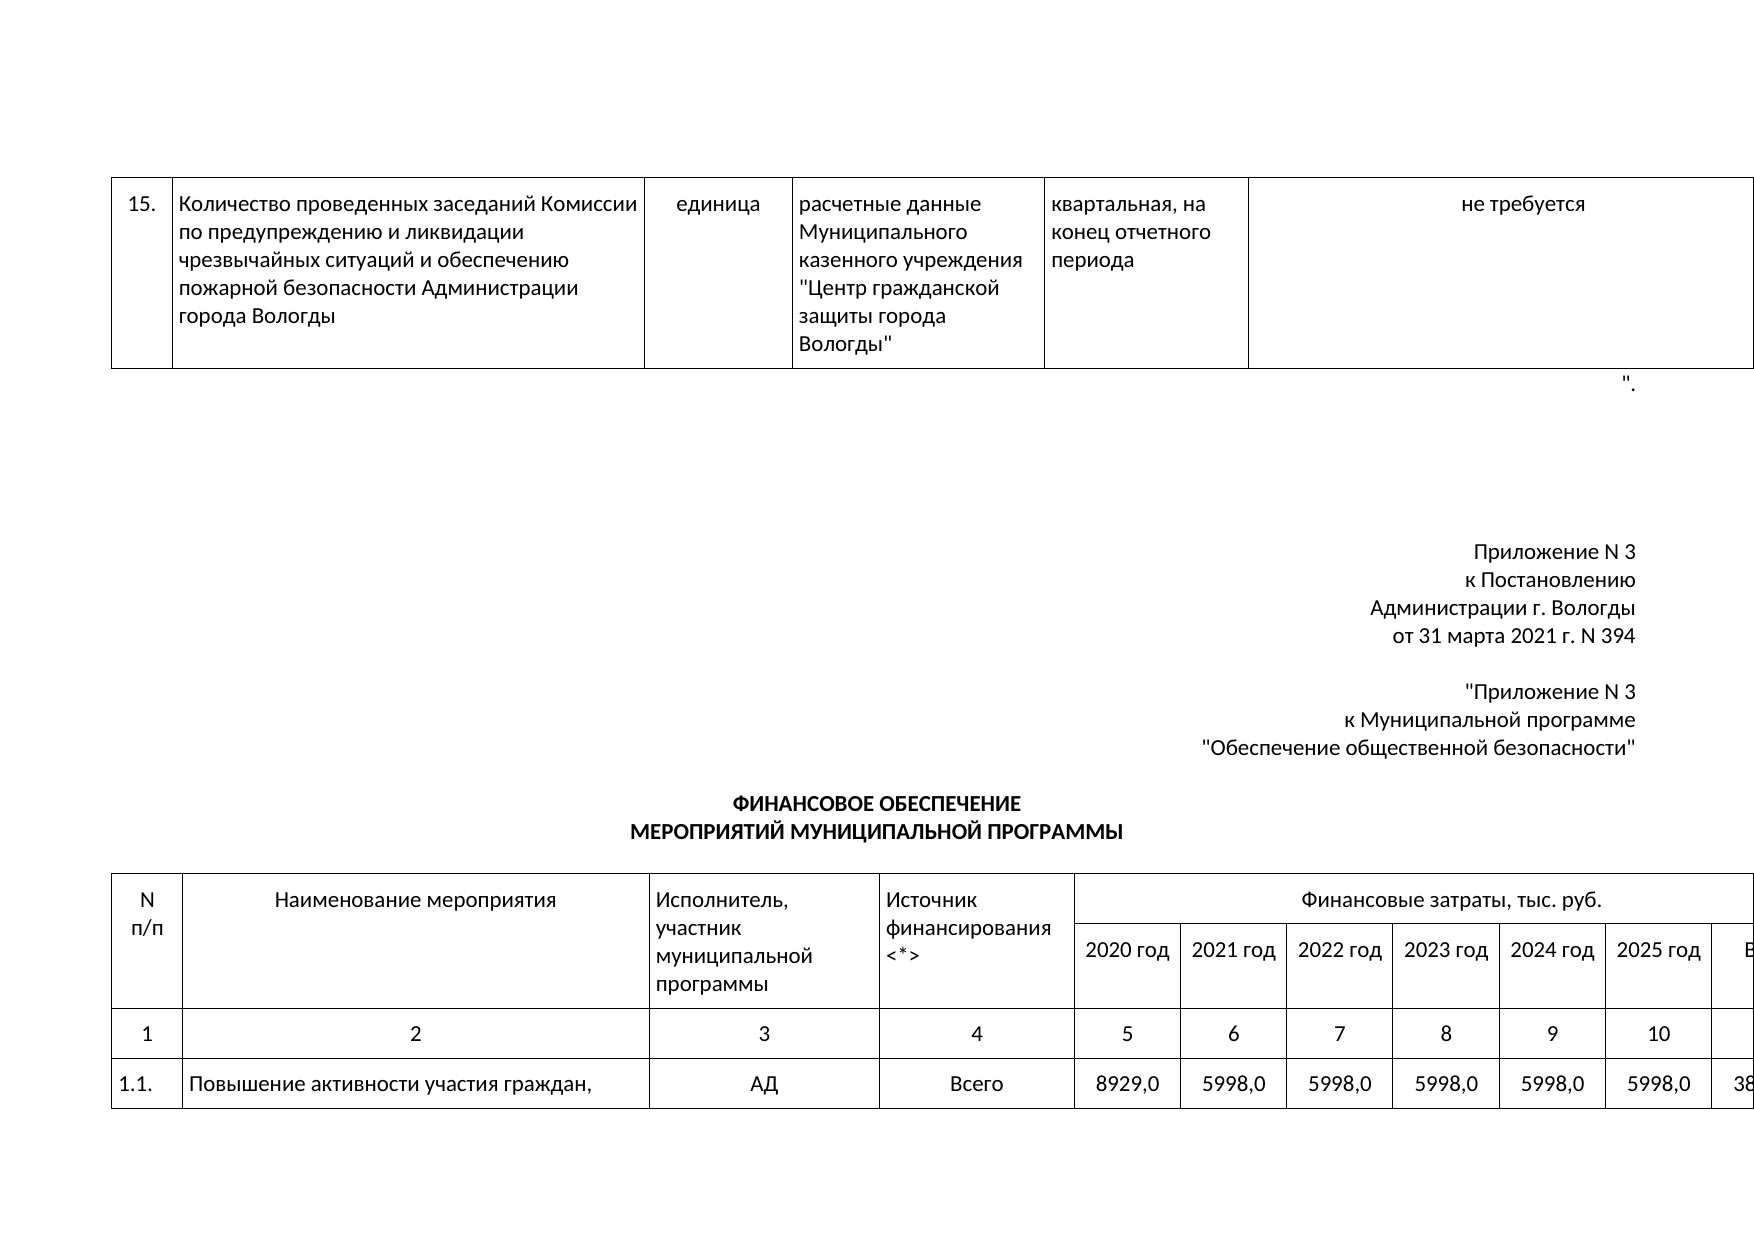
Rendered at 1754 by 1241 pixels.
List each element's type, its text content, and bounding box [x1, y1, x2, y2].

table_cell 3 [650, 1009, 879, 1058]
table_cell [1045, 178, 1248, 368]
table_cell 2021 год [1181, 924, 1286, 1007]
table_cell 5 [1075, 1009, 1180, 1058]
text ". [118, 369, 1636, 397]
table_cell 2022 год [1287, 924, 1392, 1007]
table_cell 5998,0 [1500, 1059, 1605, 1108]
title ФИНАНСОВОЕ ОБЕСПЕЧЕНИЕ [118, 789, 1636, 817]
table_cell 5998,0 [1287, 1059, 1392, 1108]
text Администрации г. Вологды [118, 593, 1636, 621]
table_cell Количество проведенных заседаний Комиссии по предупреждению и ликвидации чрезвычайных ситуаций и обеспечению пожарной безопасности Администрации города Вологды [173, 178, 644, 368]
text "Обеспечение общественной безопасности" [118, 733, 1636, 761]
table_cell 5998,0 [1606, 1059, 1711, 1108]
table_cell 2 [183, 1009, 649, 1058]
table_cell 10 [1606, 1009, 1711, 1058]
table_cell 8 [1393, 1009, 1499, 1058]
table_cell 9 [1500, 1009, 1605, 1058]
text от 31 марта 2021 г. N 394 [118, 621, 1636, 649]
table_header Финансовые затраты, тыс. руб. [1075, 874, 1753, 923]
text к Муниципальной программе [118, 705, 1636, 733]
table_cell 1 [112, 1009, 182, 1058]
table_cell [183, 1059, 649, 1108]
table_cell Всего [880, 1059, 1074, 1108]
table_cell 8929,0 [1075, 1059, 1180, 1108]
text "Приложение N 3 [118, 677, 1636, 705]
table_cell 2020 год [1075, 924, 1180, 1007]
table_cell 38919,0 [1712, 1059, 1753, 1108]
table_cell Всего [1712, 924, 1753, 1007]
table_cell 6 [1181, 1009, 1286, 1058]
table_cell 15. [112, 178, 172, 368]
table_cell единица [645, 178, 792, 368]
table_cell 5998,0 [1393, 1059, 1499, 1108]
table_header N п/п [112, 874, 182, 1007]
table_cell 1.1. [112, 1059, 182, 1108]
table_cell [793, 178, 1044, 368]
table_cell АД [650, 1059, 879, 1108]
title МЕРОПРИЯТИЙ МУНИЦИПАЛЬНОЙ ПРОГРАММЫ [118, 817, 1636, 845]
text Приложение N 3 [118, 537, 1636, 565]
table_cell не требуется [1249, 178, 1753, 368]
table_cell 7 [1287, 1009, 1392, 1058]
table_header Исполнитель, участник муниципальной программы [650, 874, 879, 1007]
table_cell 2024 год [1500, 924, 1605, 1007]
table_cell 11 [1712, 1009, 1753, 1058]
table_cell 4 [880, 1009, 1074, 1058]
table_header Источник финансирования <*> [880, 874, 1074, 1007]
text к Постановлению [118, 565, 1636, 593]
table_header Наименование мероприятия [183, 874, 649, 1007]
table_cell 2025 год [1606, 924, 1711, 1007]
table_cell 5998,0 [1181, 1059, 1286, 1108]
table_cell 2023 год [1393, 924, 1499, 1007]
